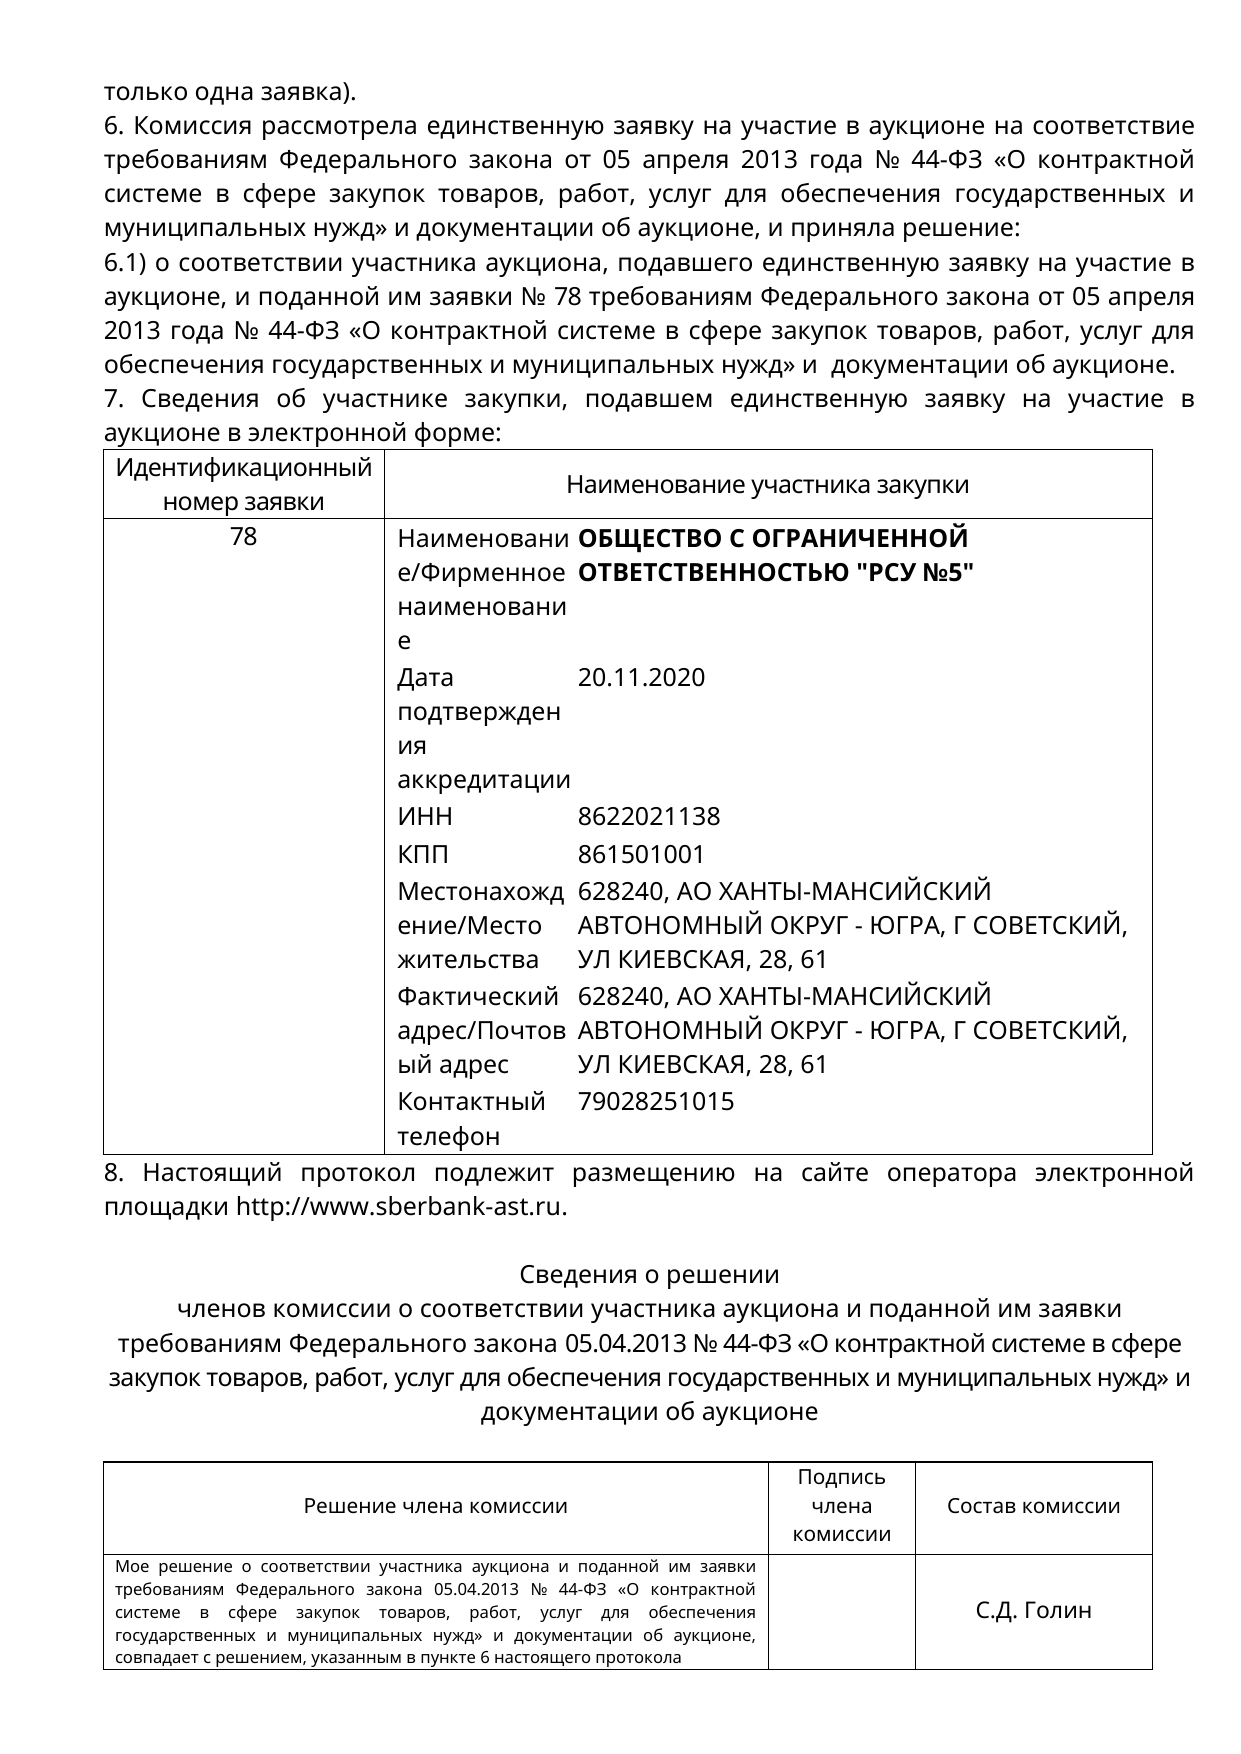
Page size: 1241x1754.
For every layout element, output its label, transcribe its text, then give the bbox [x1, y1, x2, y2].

text 6.1) о соответствии участника аукциона, подавшего единственную заявку на участие в аукционе, и поданной им заявки № 78 требованиям Федерального закона от 05 апреля 2013 года № 44-ФЗ «О контрактной системе в сфере закупок товаров, работ, услуг для обеспечения государственных и муниципальных нужд» и документации об аукционе. [103, 244, 1196, 380]
table_header Подпись члена комиссии [769, 1463, 915, 1554]
text Сведения о решении [103, 1257, 1196, 1291]
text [103, 74, 1196, 108]
table_cell С.Д. Голин [916, 1555, 1152, 1669]
text 8. Настоящий протокол подлежит размещению на сайте оператора электронной площадки http://www.sberbank-ast.ru. [103, 1155, 1196, 1223]
table_header Идентификационный номер заявки [104, 450, 384, 518]
text 6. Комиссия рассмотрела единственную заявку на участие в аукционе на соответствие требованиям Федерального закона от 05 апреля 2013 года № 44-ФЗ «О контрактной системе в сфере закупок товаров, работ, услуг для обеспечения государственных и муниципальных нужд» и документации об аукционе, и приняла решение: [103, 108, 1196, 244]
table_header Состав комиссии [916, 1463, 1152, 1554]
table_cell [385, 519, 1152, 1154]
table_header Наименование участника закупки [385, 450, 1152, 518]
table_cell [104, 1555, 768, 1669]
table_cell 78 [104, 519, 384, 1154]
text членов комиссии о соответствии участника аукциона и поданной им заявки требованиям Федерального закона 05.04.2013 № 44-ФЗ «О контрактной системе в сфере закупок товаров, работ, услуг для обеспечения государственных и муниципальных нужд» и документации об аукционе [103, 1291, 1196, 1427]
table_header Решение члена комиссии [104, 1463, 768, 1554]
text 7. Сведения об участнике закупки, подавшем единственную заявку на участие в аукционе в электронной форме: [103, 380, 1196, 448]
table_cell [769, 1555, 915, 1669]
